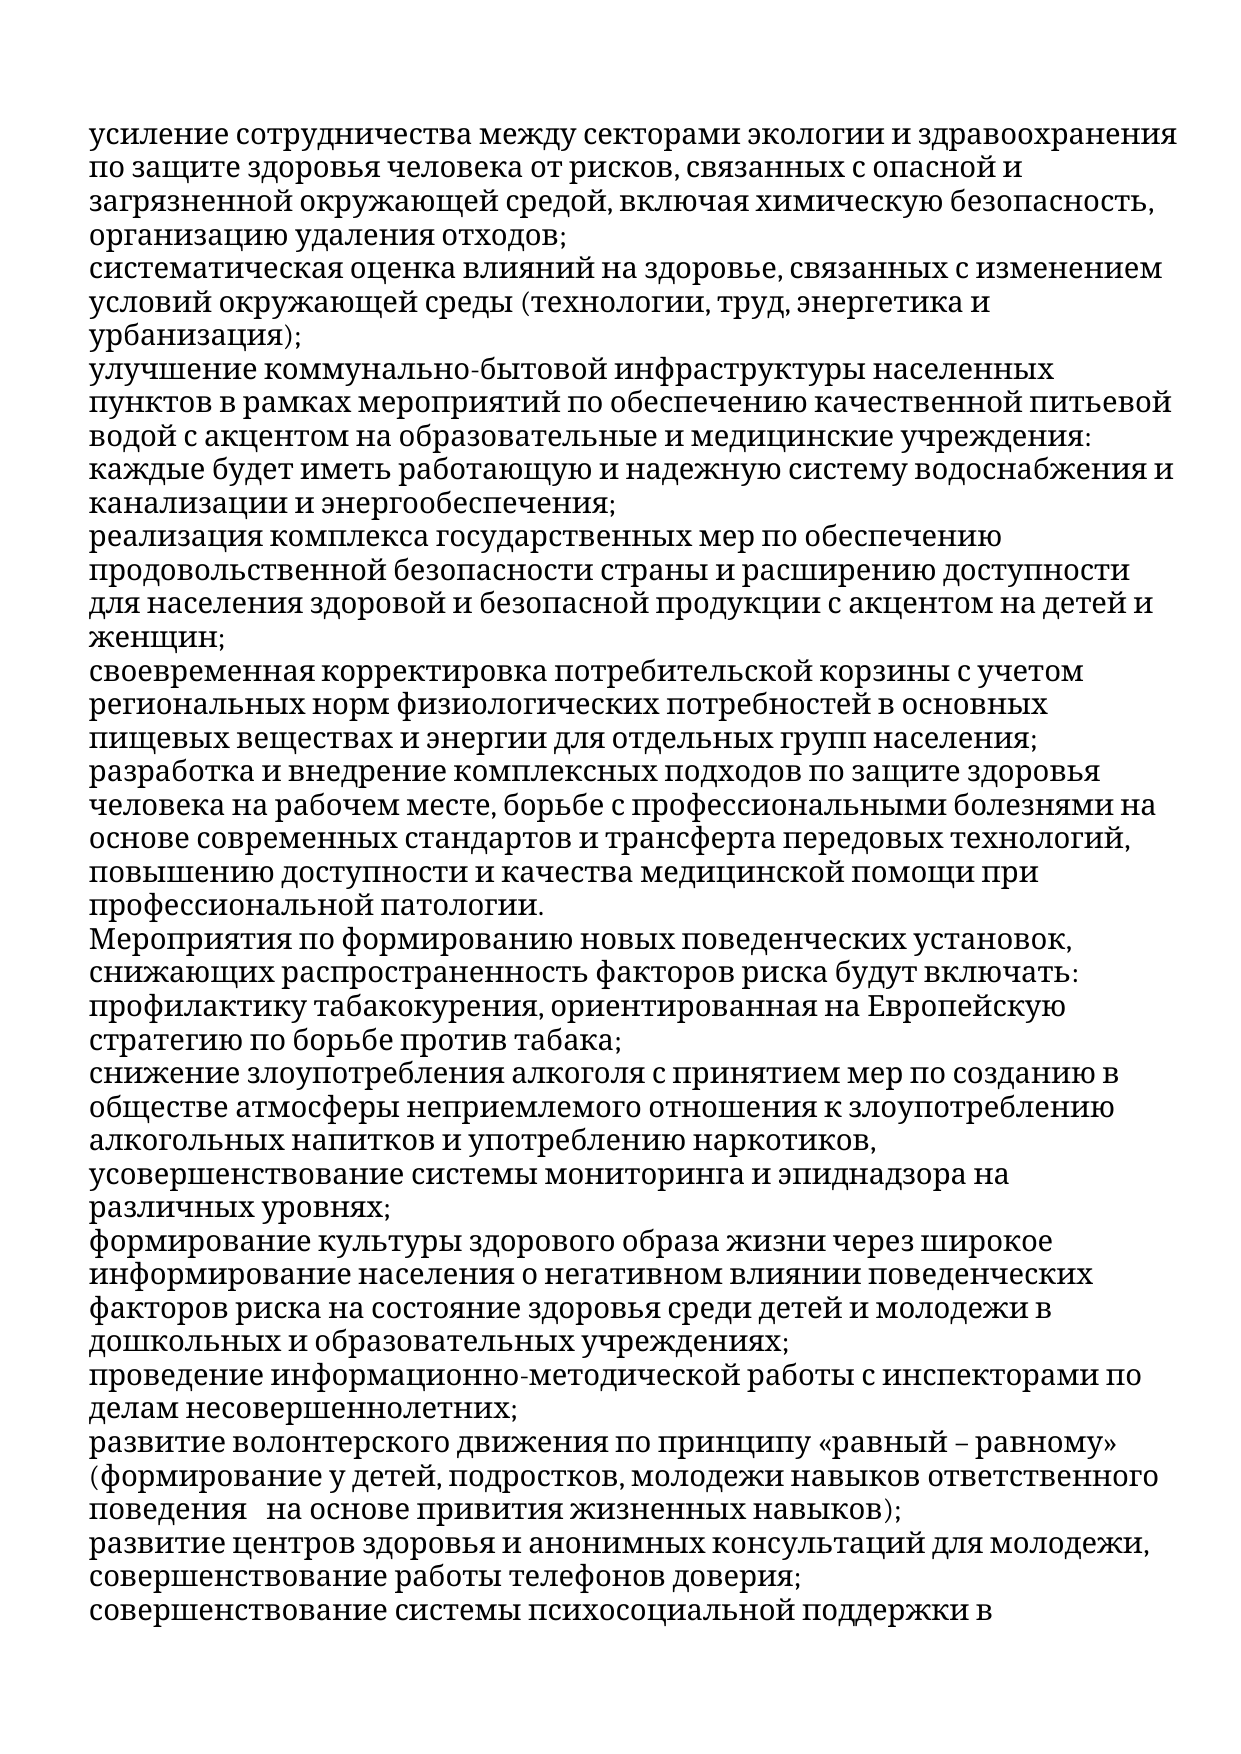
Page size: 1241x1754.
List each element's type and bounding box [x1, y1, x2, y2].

text [89, 118, 1181, 1627]
